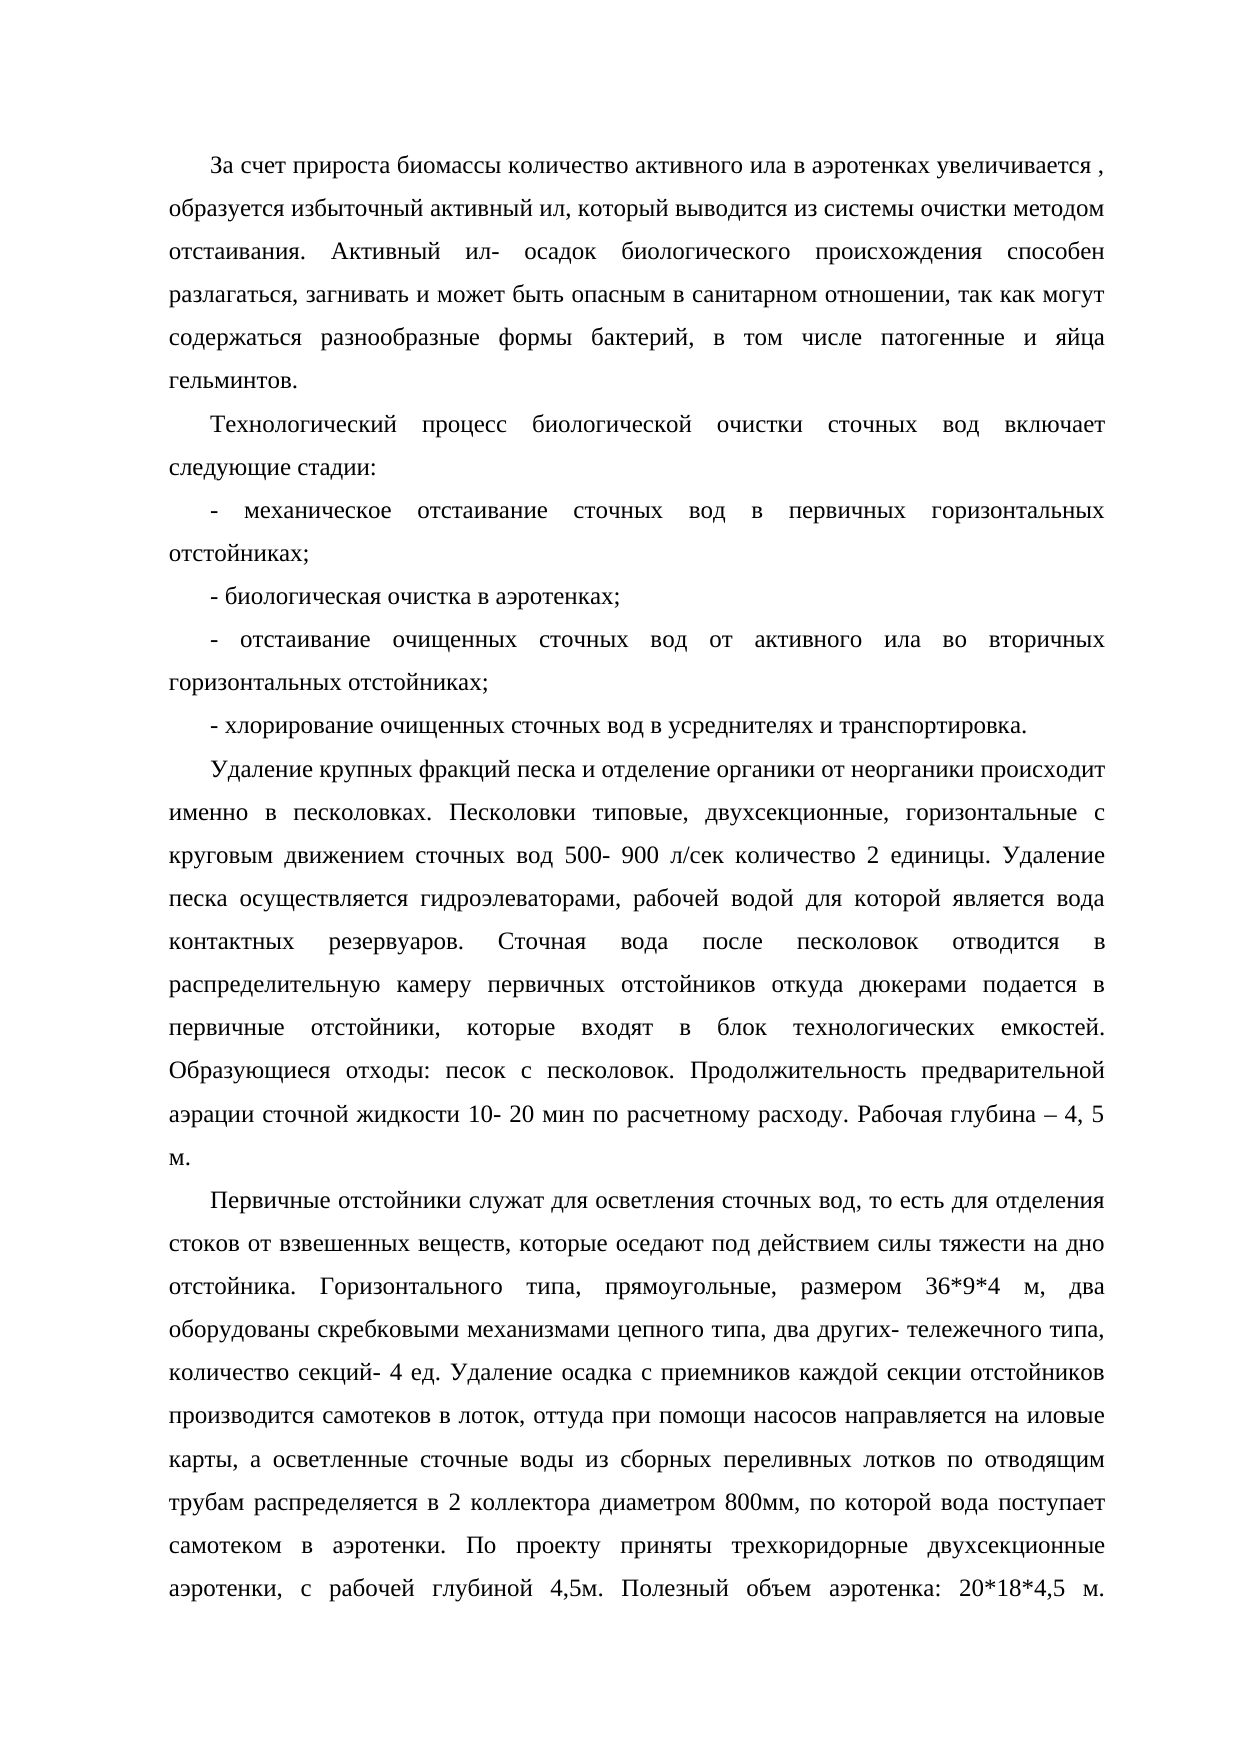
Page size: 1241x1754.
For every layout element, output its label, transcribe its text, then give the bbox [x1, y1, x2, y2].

text - механическое отстаивание сточных вод в первичных горизонтальных отстойниках; [169, 495, 1106, 567]
text - биологическая очистка в аэротенках; [169, 581, 1106, 610]
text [169, 1185, 1106, 1602]
text - хлорирование очищенных сточных вод в усреднителях и транспортировка. [169, 711, 1106, 739]
text - отстаивание очищенных сточных вод от активного ила во вторичных горизонтальных отстойниках; [169, 624, 1106, 696]
text Технологический процесс биологической очистки сточных вод включает следующие стадии: [169, 409, 1106, 481]
text За счет прироста биомассы количество активного ила в аэротенках увеличивается , образуется избыточный активный ил, который выводится из системы очистки методом отстаивания. Активный ил- осадок биологического происхождения способен разлагаться, загнивать и может быть опасным в санитарном отношении, так как могут содержаться разнообразные формы бактерий, в том числе патогенные и яйца гельминтов. [169, 150, 1106, 394]
text Удаление крупных фракций песка и отделение органики от неорганики происходит именно в песколовках. Песколовки типовые, двухсекционные, горизонтальные с круговым движением сточных вод 500- 900 л/сек количество 2 единицы. Удаление песка осуществляется гидроэлеваторами, рабочей водой для которой является вода контактных резервуаров. Сточная вода после песколовок отводится в распределительную камеру первичных отстойников откуда дюкерами подается в первичные отстойники, которые входят в блок технологических емкостей. Образующиеся отходы: песок с песколовок. Продолжительность предварительной аэрации сточной жидкости 10- 20 мин по расчетному расходу. Рабочая глубина – 4, 5 м. [169, 754, 1106, 1171]
